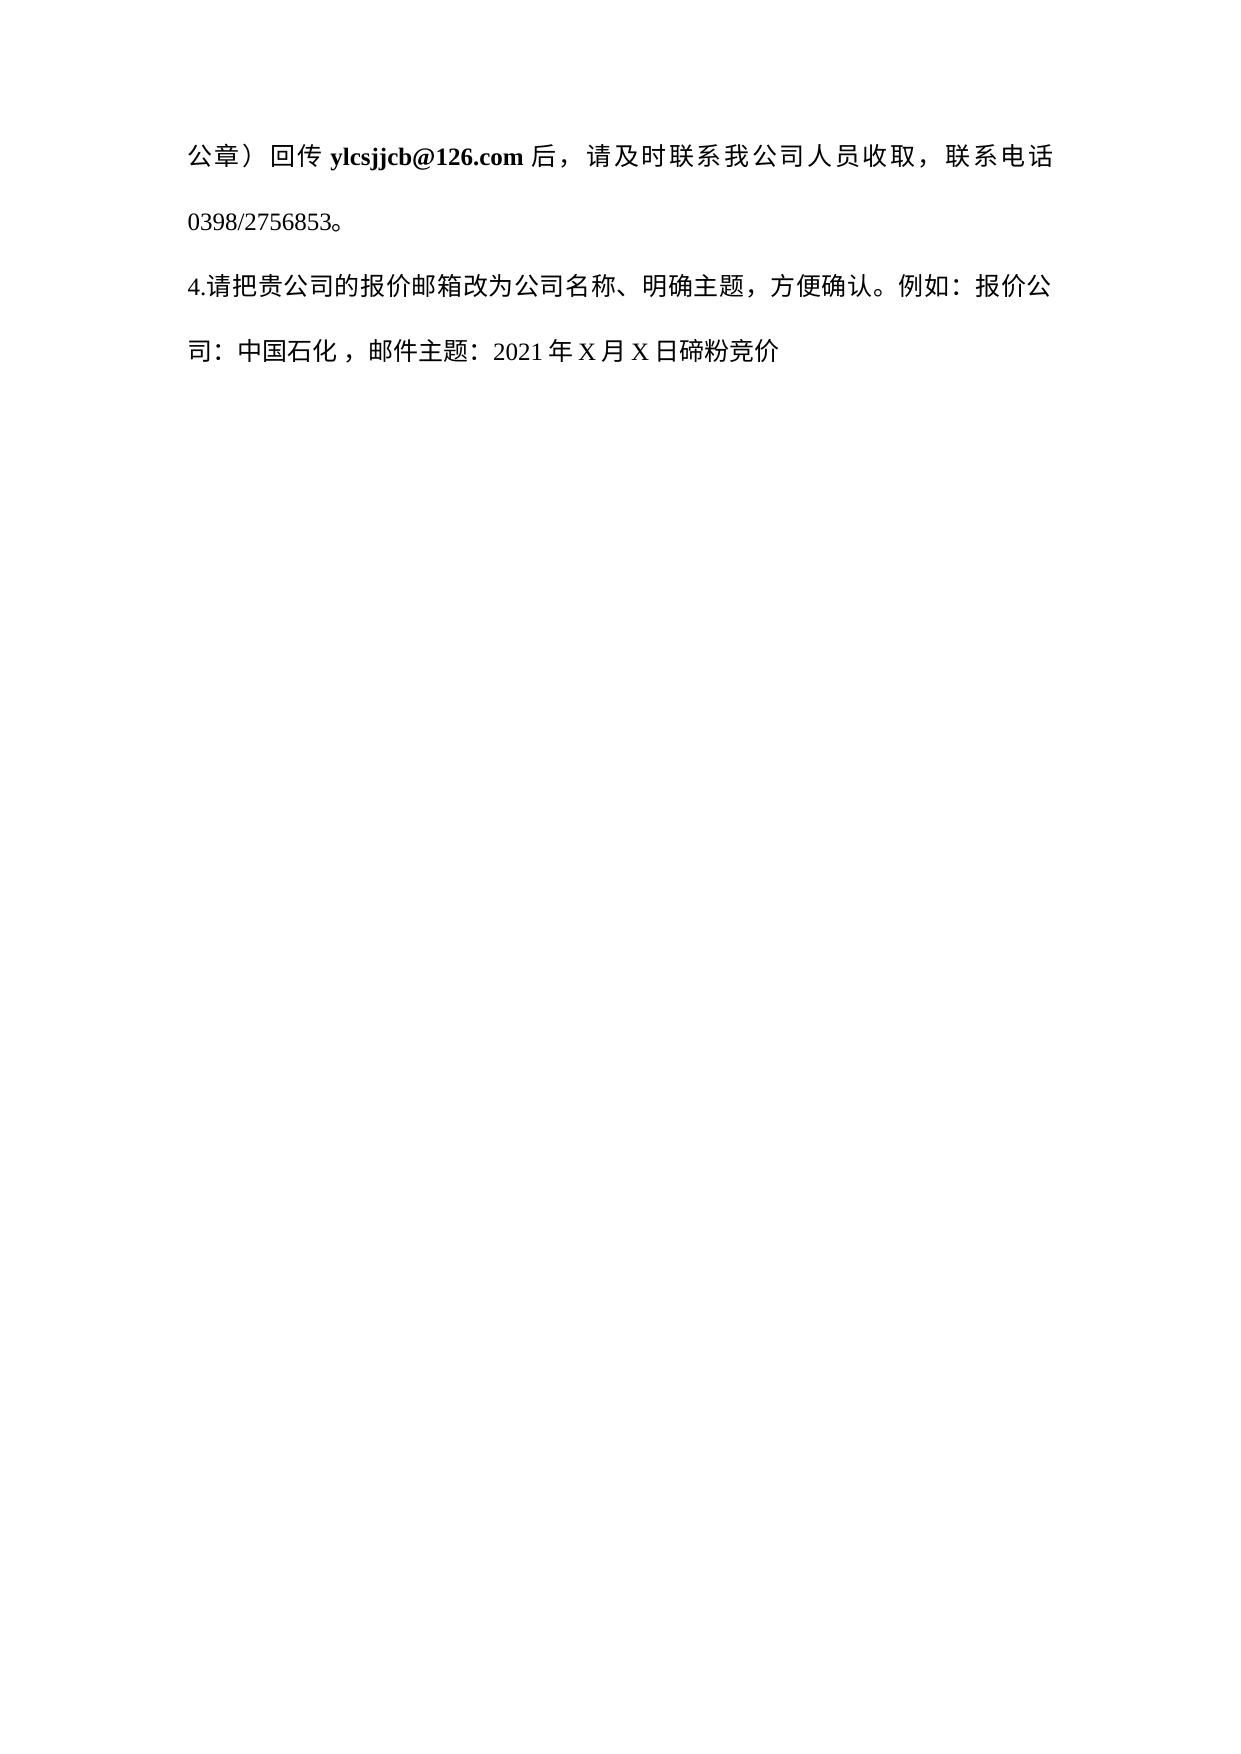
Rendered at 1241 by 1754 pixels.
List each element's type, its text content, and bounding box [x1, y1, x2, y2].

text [187, 122, 1053, 252]
text 4.请把贵公司的报价邮箱改为公司名称、明确主题，方便确认。例如：报价公司：中国石化 ，邮件主题：2021年X月X日碲粉竞价 [187, 252, 1053, 382]
